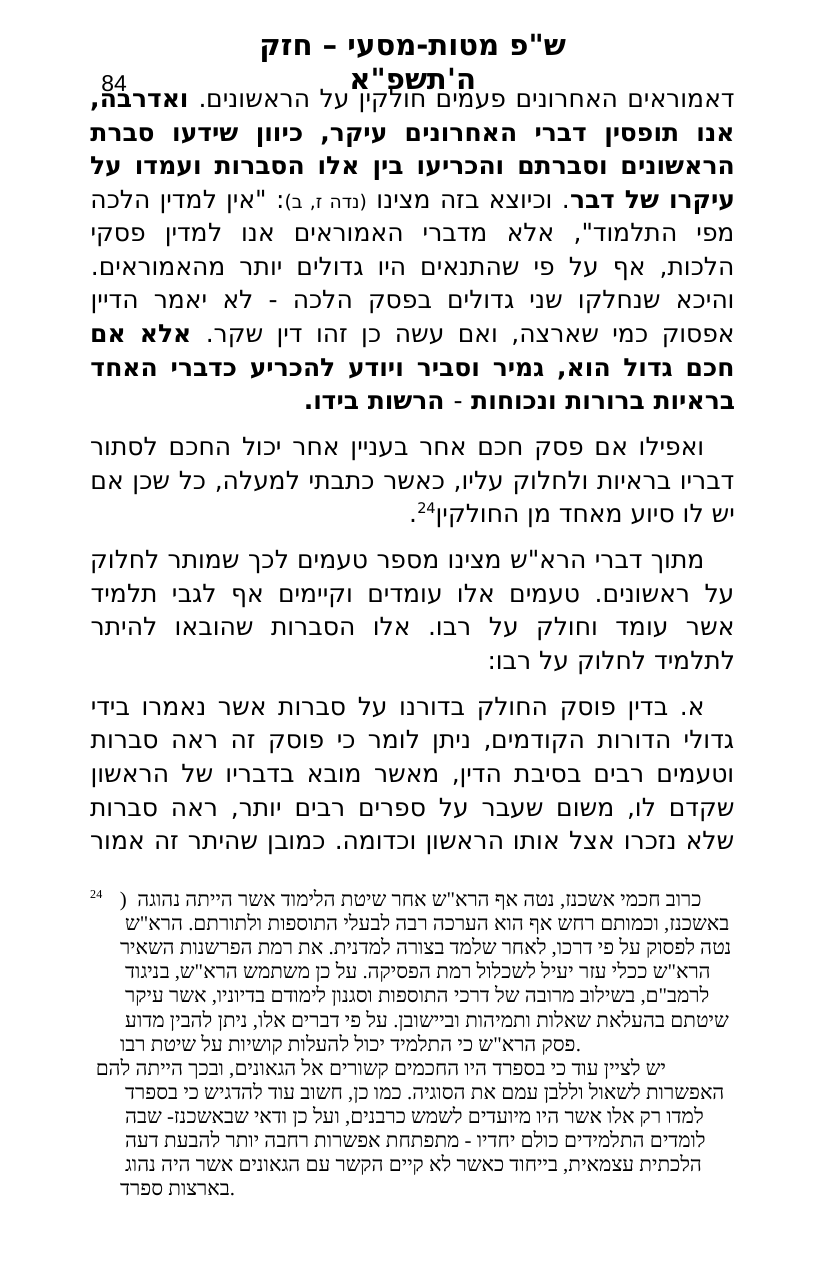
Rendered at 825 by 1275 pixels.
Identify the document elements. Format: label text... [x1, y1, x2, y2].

text א. בדין פוסק החולק בדורנו על סברות אשר נאמרו בידי גדולי הדורות הקודמים, ניתן לומר כי פוסק זה ראה סברות וטעמים רבים בסיבת הדין, מאשר מובא בדבריו של הראשון שקדם לו, משום שעבר על ספרים רבים יותר, ראה סברות שלא נזכרו אצל אותו הראשון וכדומה. כמובן שהיתר זה אמור רק כאשר ישנן לפוסק ראיות ברורות ונכוחות. [90, 692, 735, 855]
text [90, 84, 735, 415]
text מתוך דברי הרא"ש מצינו מספר טעמים לכך שמותר לחלוק על ראשונים. טעמים אלו עומדים וקיימים אף לגבי תלמיד אשר עומד וחולק על רבו. אלו הסברות שהובאו להיתר לתלמיד לחלוק על רבו: [90, 545, 735, 675]
text ואפילו אם פסק חכם אחר בעניין אחר יכול החכם לסתור דבריו בראיות ולחלוק עליו, כאשר כתבתי למעלה, כל שכן אם יש לו סיוע מאחד מן החולקין. [90, 432, 735, 528]
